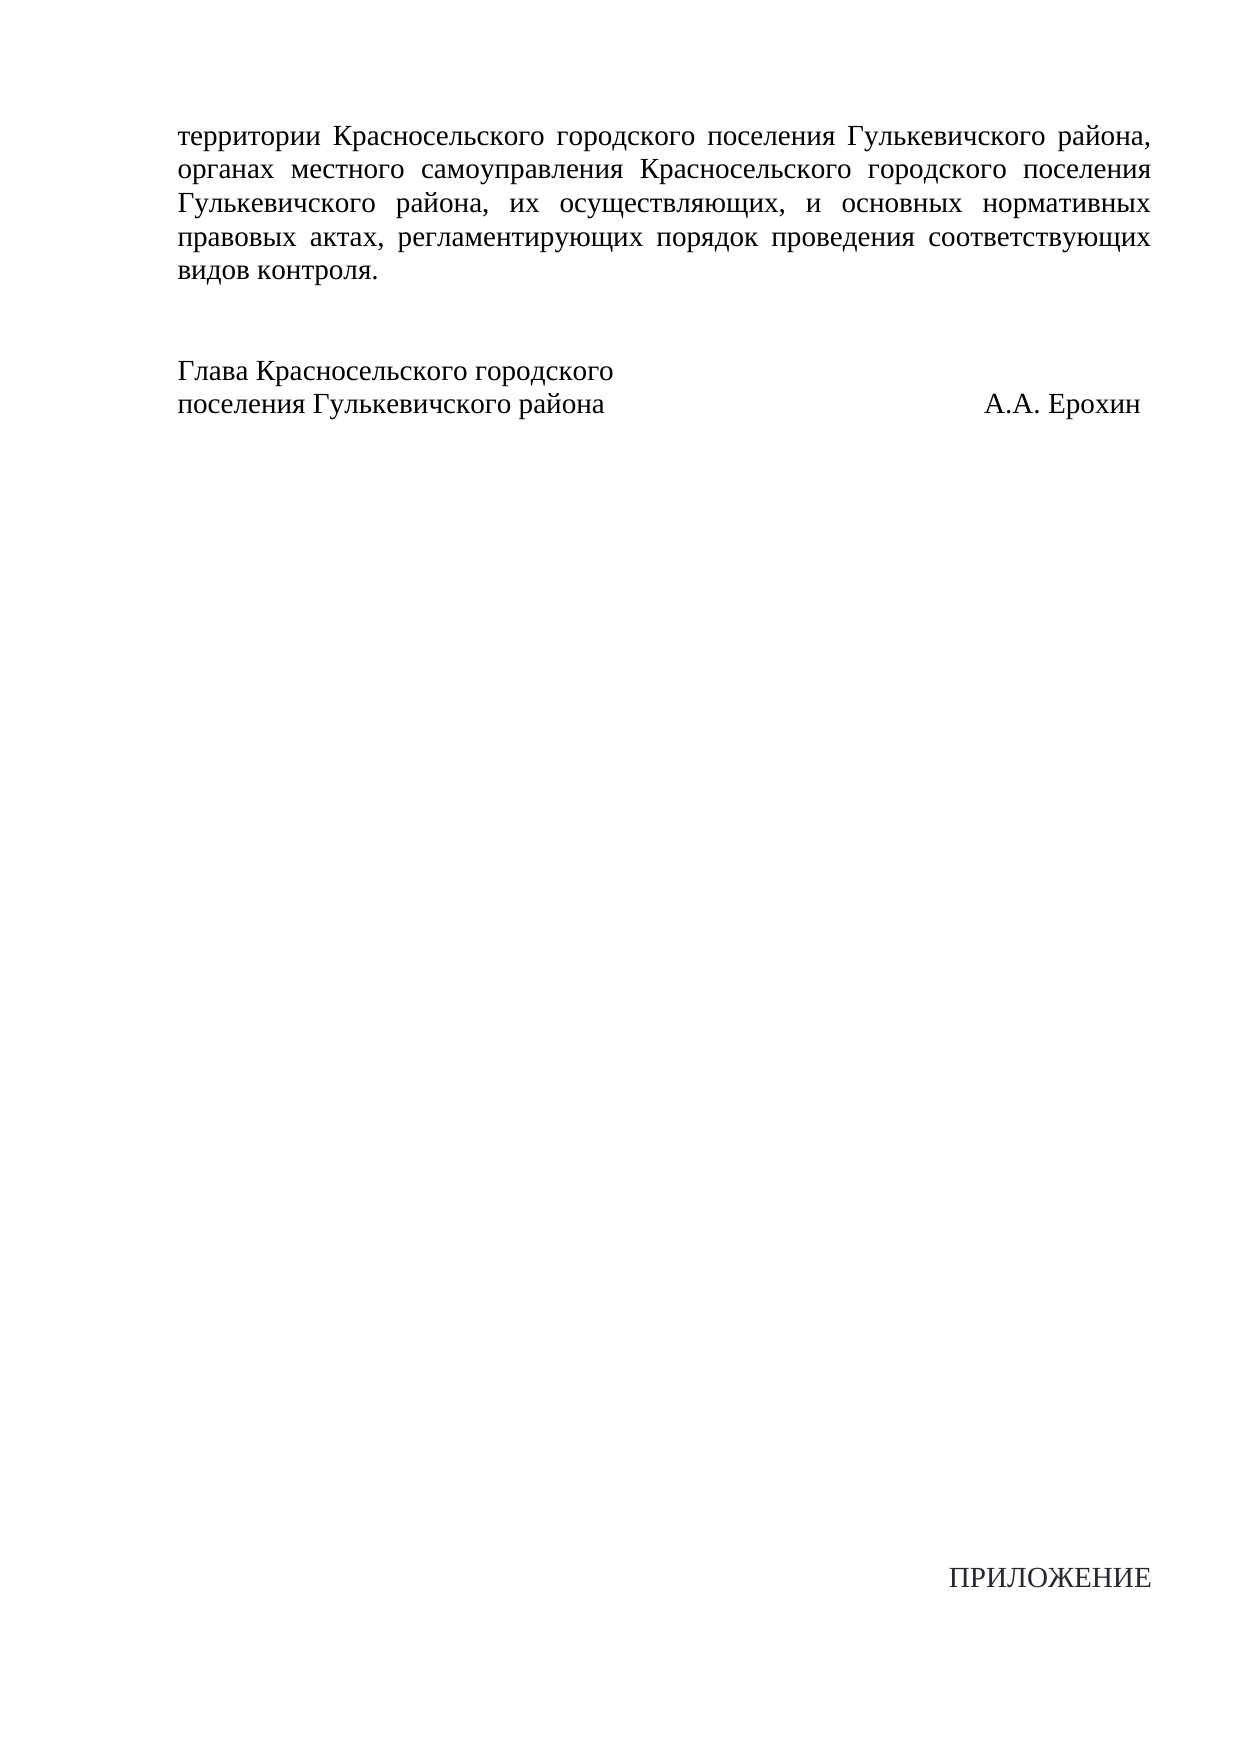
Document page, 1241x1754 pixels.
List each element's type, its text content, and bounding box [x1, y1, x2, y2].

text ПРИЛОЖЕНИЕ [177, 1560, 1152, 1594]
text Глава Красносельского городского [177, 353, 1152, 386]
text поселения Гулькевичского района А.А. Ерохин [177, 386, 1152, 420]
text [177, 118, 1152, 286]
